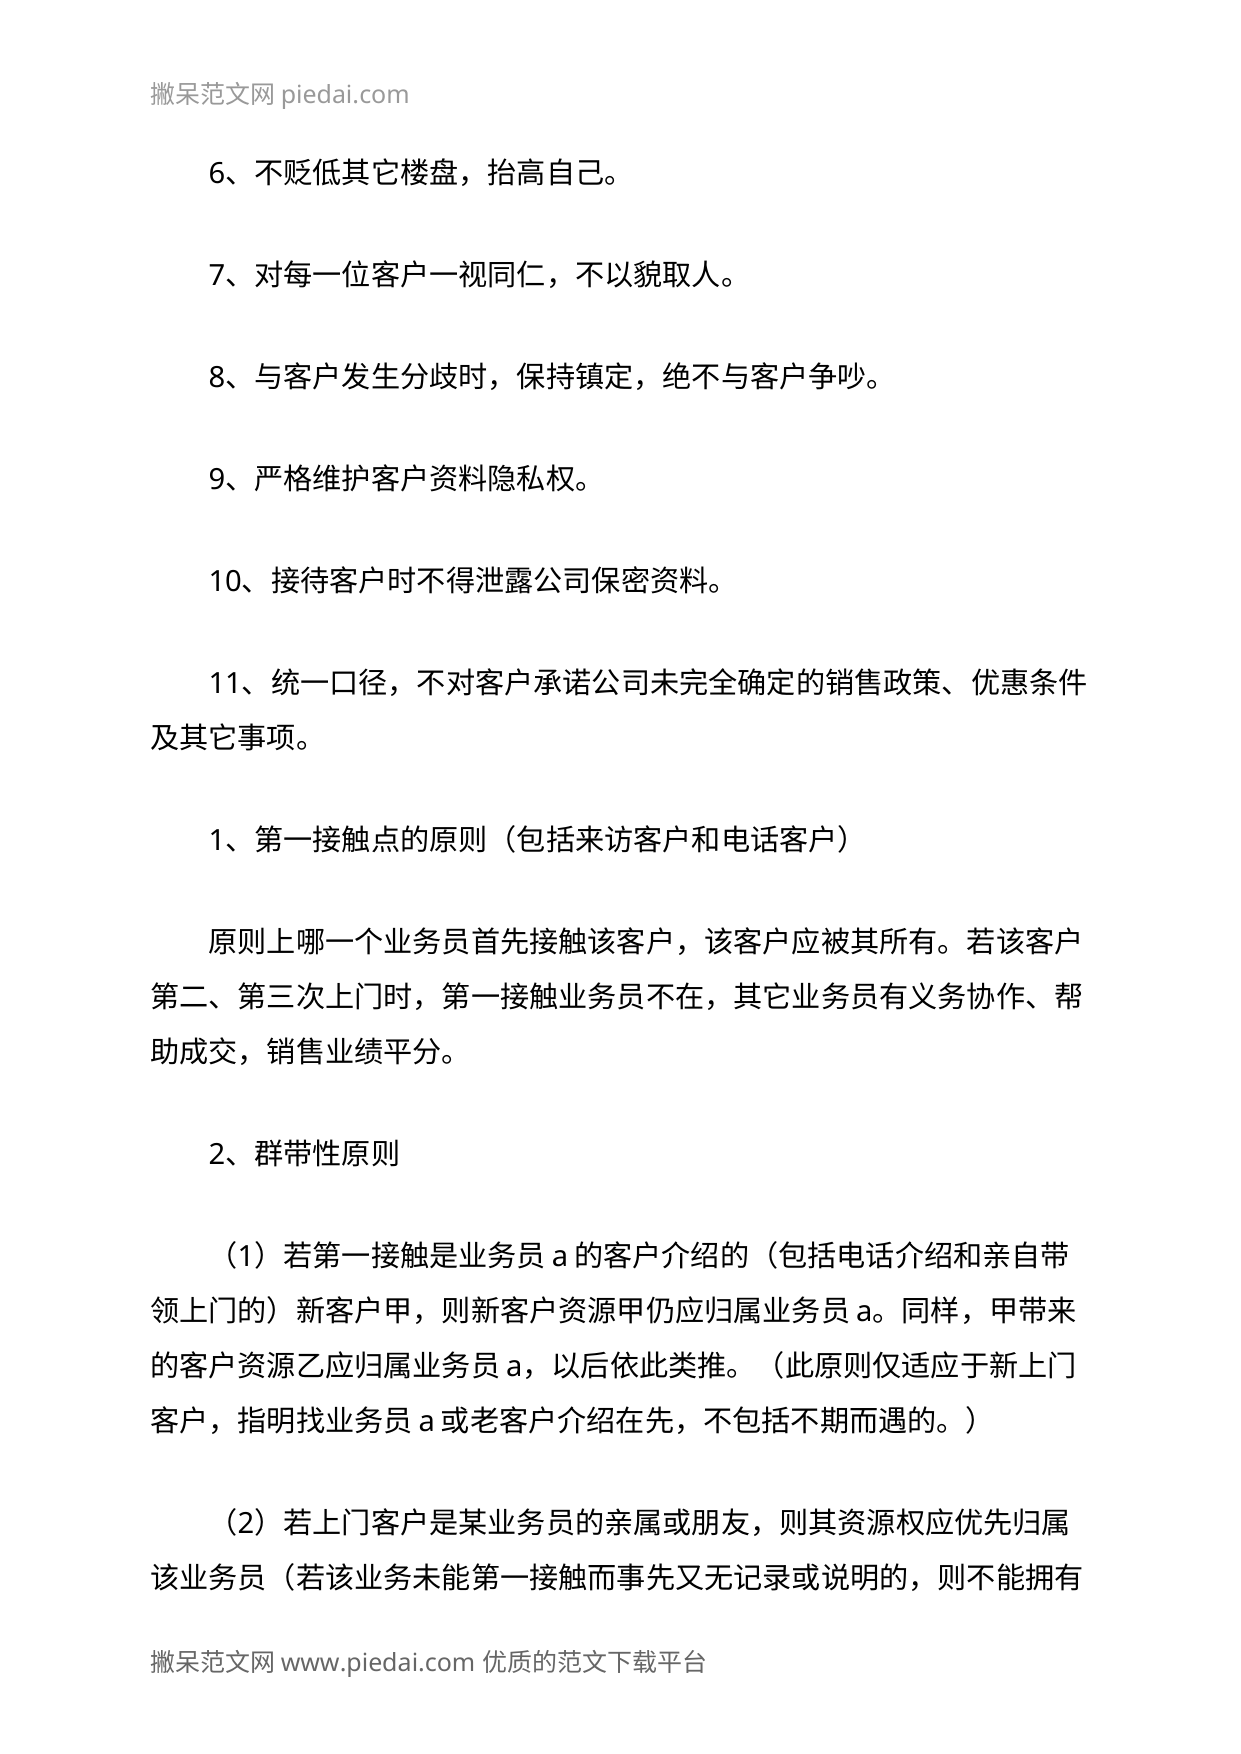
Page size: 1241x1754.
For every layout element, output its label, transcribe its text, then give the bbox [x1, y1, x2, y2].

text 8、与客户发生分歧时，保持镇定，绝不与客户争吵。 [150, 354, 1090, 396]
text 1、第一接触点的原则（包括来访客户和电话客户） [150, 817, 1090, 859]
text 9、严格维护客户资料隐私权。 [150, 456, 1090, 498]
text 2、群带性原则 [150, 1130, 1090, 1173]
text 11、统一口径，不对客户承诺公司未完全确定的销售政策、优惠条件及其它事项。 [150, 660, 1090, 757]
text 原则上哪一个业务员首先接触该客户，该客户应被其所有。若该客户第二、第三次上门时，第一接触业务员不在，其它业务员有义务协作、帮助成交，销售业绩平分。 [150, 919, 1090, 1071]
text 6、不贬低其它楼盘，抬高自己。 [150, 150, 1090, 192]
text 7、对每一位客户一视同仁，不以貌取人。 [150, 252, 1090, 294]
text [150, 1499, 1090, 1596]
text 10、接待客户时不得泄露公司保密资料。 [150, 558, 1090, 600]
text （1）若第一接触是业务员a的客户介绍的（包括电话介绍和亲自带领上门的）新客户甲，则新客户资源甲仍应归属业务员a。同样，甲带来的客户资源乙应归属业务员a，以后依此类推。（此原则仅适应于新上门客户，指明找业务员a或老客户介绍在先，不包括不期而遇的。） [150, 1232, 1090, 1439]
